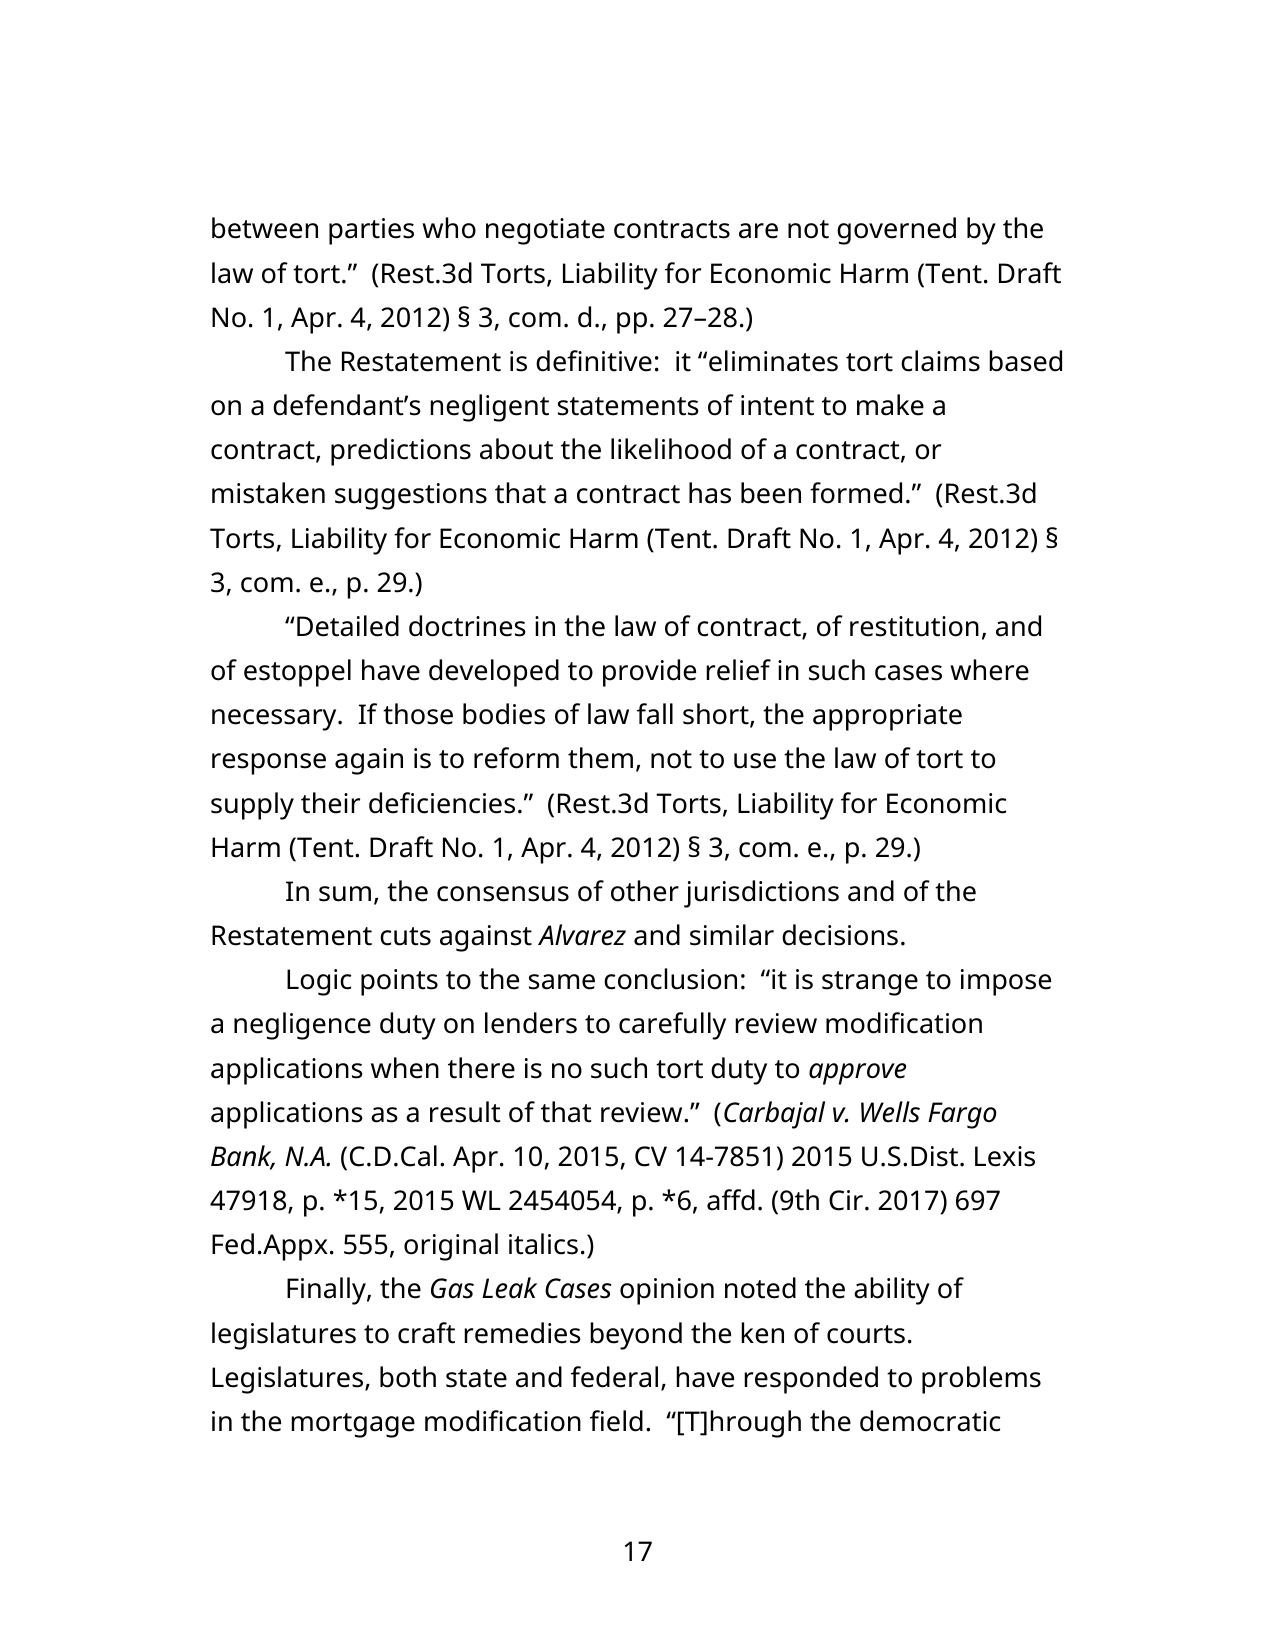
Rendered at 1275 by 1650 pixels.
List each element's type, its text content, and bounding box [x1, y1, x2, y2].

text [210, 1270, 1065, 1439]
text “Detailed doctrines in the law of contract, of restitution, and of estoppel have developed to provide relief in such cases where necessary. If those bodies of law fall short, the appropriate response again is to reform them, not to use the law of tort to supply their deficiencies.” (Rest.3d Torts, Liability for Economic Harm (Tent. Draft No. 1, Apr. 4, 2012) § 3, com. e., p. 29.) [210, 607, 1065, 865]
text In sum, the consensus of other jurisdictions and of the Restatement cuts against Alvarez and similar decisions. [210, 872, 1065, 953]
text The Restatement is definitive: it “eliminates tort claims based on a defendant’s negligent statements of intent to make a contract, predictions about the likelihood of a contract, or mistaken suggestions that a contract has been formed.” (Rest.3d Torts, Liability for Economic Harm (Tent. Draft No. 1, Apr. 4, 2012) § 3, com. e., p. 29.) [210, 342, 1065, 600]
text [210, 210, 1065, 335]
text Logic points to the same conclusion: “it is strange to impose a negligence duty on lenders to carefully review modification applications when there is no such tort duty to approve applications as a result of that review.” (Carbajal v. Wells Fargo Bank, N.A. (C.D.Cal. Apr. 10, 2015, CV 14-7851) 2015 U.S.Dist. Lexis 47918, p. *15, 2015 WL 2454054, p. *6, affd. (9th Cir. 2017) 697 Fed.Appx. 555, original italics.) [210, 961, 1065, 1263]
